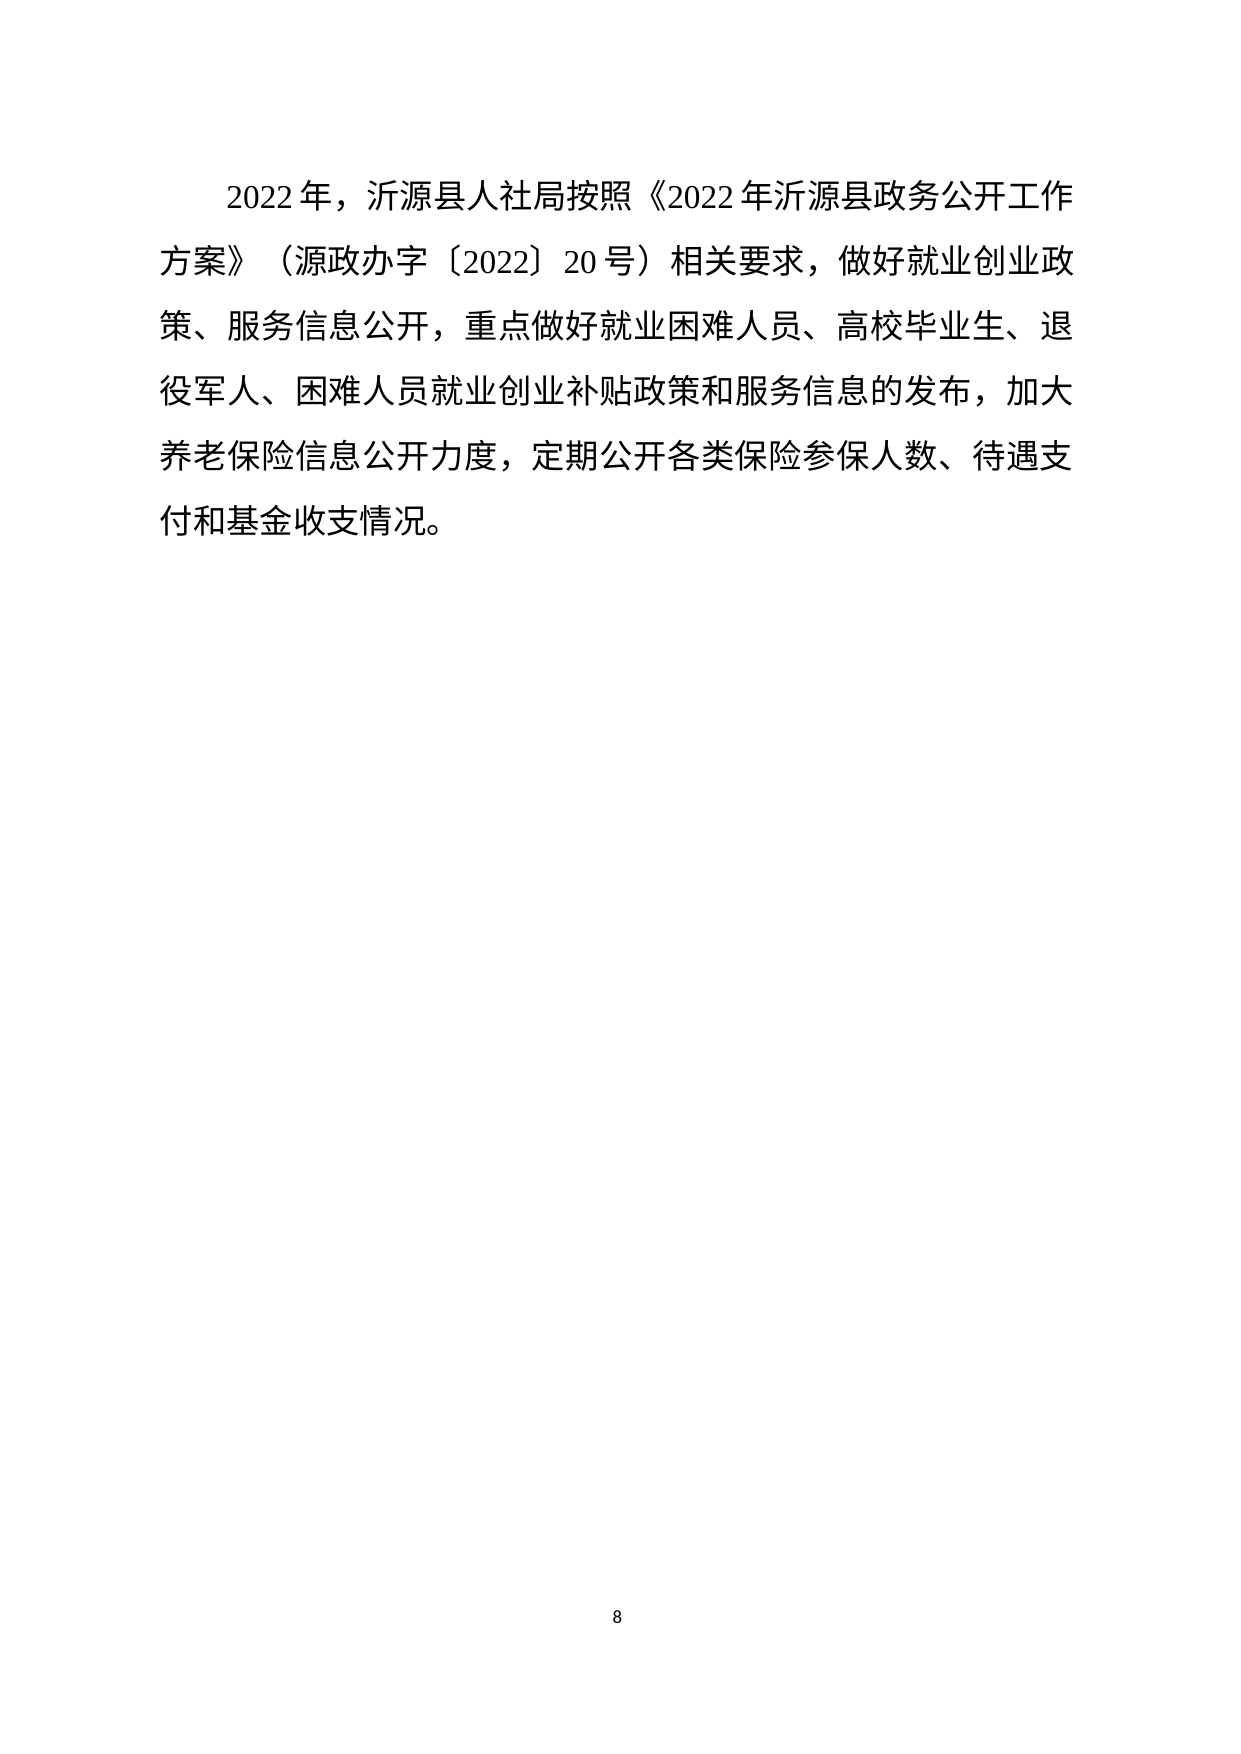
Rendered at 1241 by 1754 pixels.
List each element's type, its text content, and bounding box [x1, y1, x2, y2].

text 2022年，沂源县人社局按照《2022年沂源县政务公开工作方案》（源政办字〔2022〕20号）相关要求，做好就业创业政策、服务信息公开，重点做好就业困难人员、高校毕业生、退役军人、困难人员就业创业补贴政策和服务信息的发布，加大养老保险信息公开力度，定期公开各类保险参保人数、待遇支付和基金收支情况。 [159, 162, 1075, 552]
